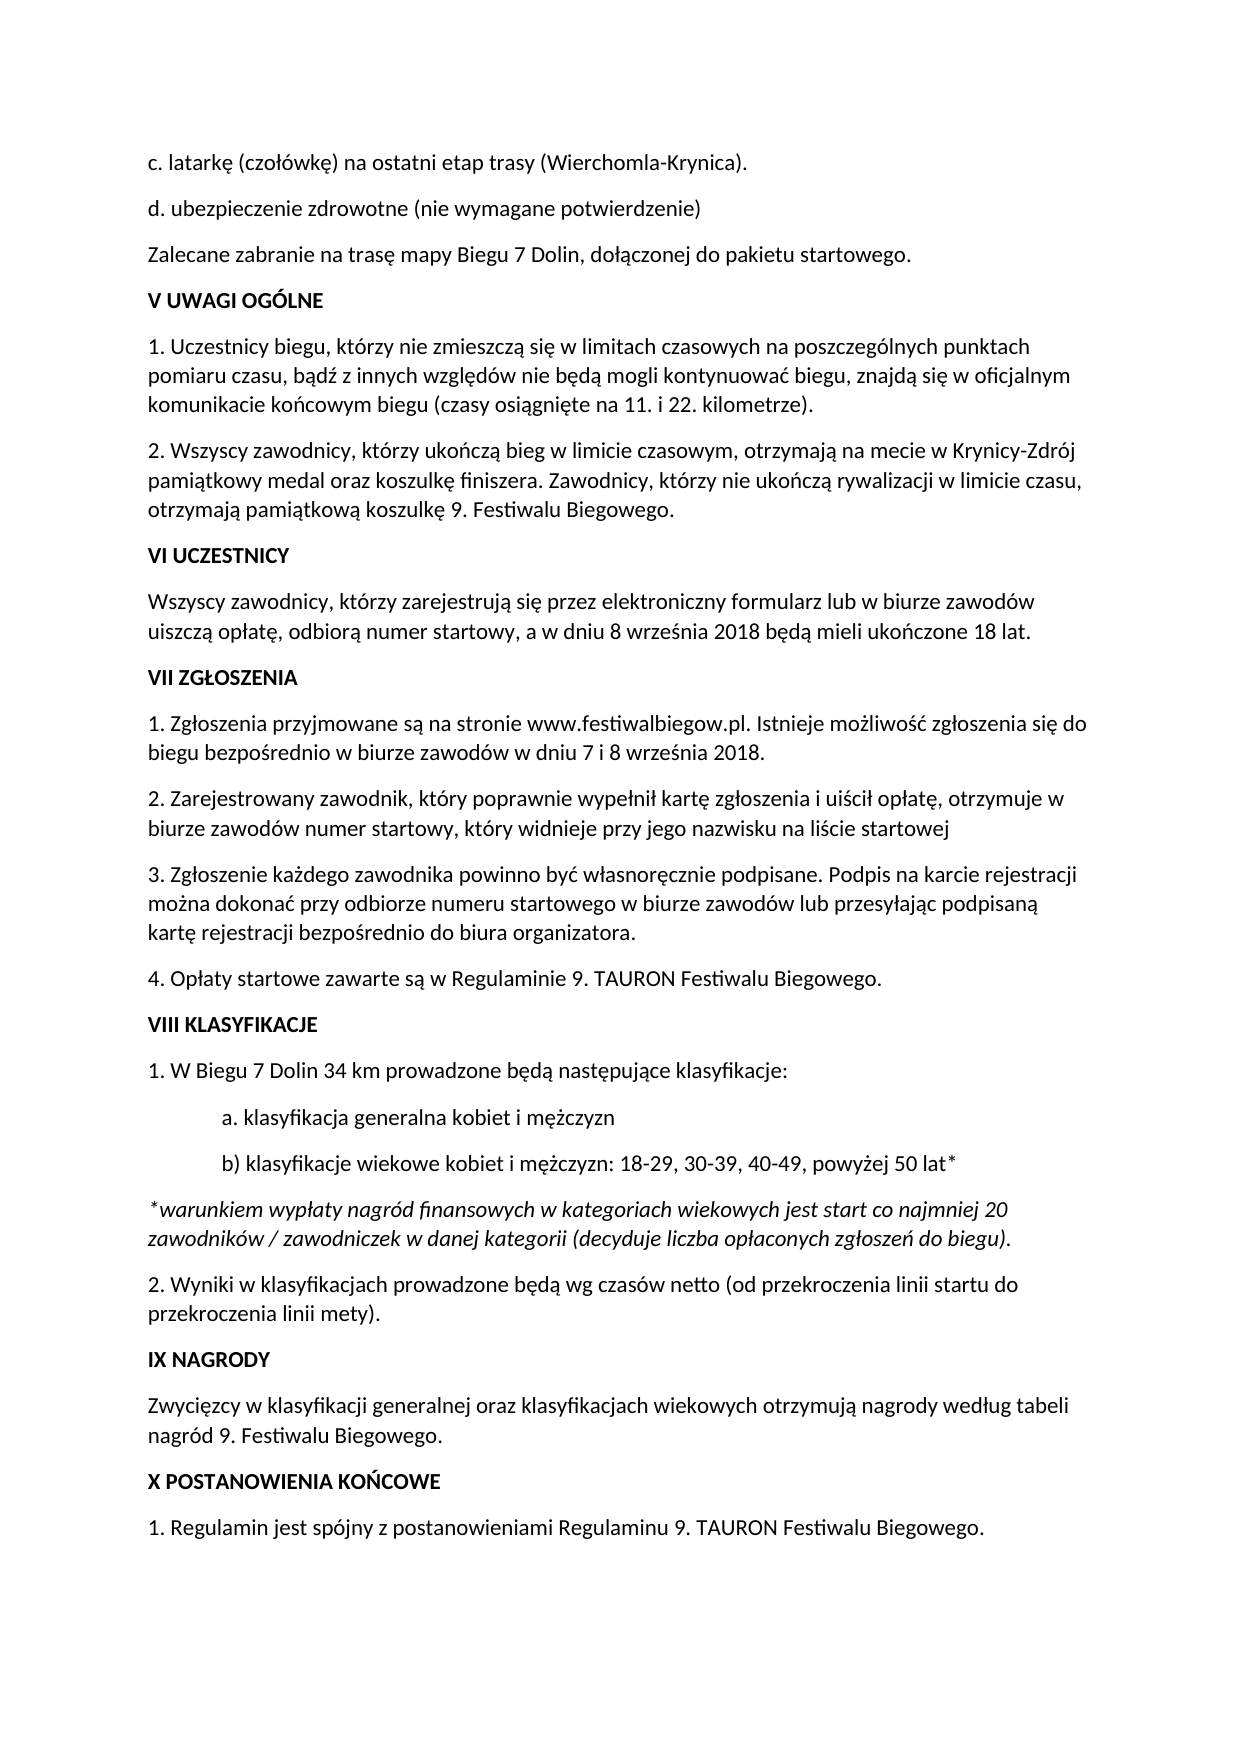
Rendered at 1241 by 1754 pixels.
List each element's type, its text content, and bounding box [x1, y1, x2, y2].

text a. klasyfikacja generalna kobiet i mężczyzn [148, 1103, 1093, 1131]
text 3. Zgłoszenie każdego zawodnika powinno być własnoręcznie podpisane. Podpis na karcie rejestracji można dokonać przy odbiorze numeru startowego w biurze zawodów lub przesyłając podpisaną kartę rejestracji bezpośrednio do biura organizatora. [148, 860, 1093, 946]
text VIII KLASYFIKACJE [148, 1011, 1093, 1038]
text b) klasyfikacje wiekowe kobiet i mężczyzn: 18-29, 30-39, 40-49, powyżej 50 lat* [148, 1149, 1093, 1177]
text VI UCZESTNICY [148, 541, 1093, 569]
text c. latarkę (czołówkę) na ostatni etap trasy (Wierchomla-Krynica). [148, 148, 1093, 176]
text 2. Wyniki w klasyfikacjach prowadzone będą wg czasów netto (od przekroczenia linii startu do przekroczenia linii mety). [148, 1270, 1093, 1327]
text 1. Uczestnicy biegu, którzy nie zmieszczą się w limitach czasowych na poszczególnych punktach pomiaru czasu, bądź z innych względów nie będą mogli kontynuować biegu, znajdą się w oficjalnym komunikacie końcowym biegu (czasy osiągnięte na 11. i 22. kilometrze). [148, 332, 1093, 418]
text d. ubezpieczenie zdrowotne (nie wymagane potwierdzenie) [148, 194, 1093, 222]
text Wszyscy zawodnicy, którzy zarejestrują się przez elektroniczny formularz lub w biurze zawodów uiszczą opłatę, odbiorą numer startowy, a w dniu 8 września 2018 będą mieli ukończone 18 lat. [148, 587, 1093, 645]
text 4. Opłaty startowe zawarte są w Regulaminie 9. TAURON Festiwalu Biegowego. [148, 964, 1093, 992]
text V UWAGI OGÓLNE [148, 286, 1093, 314]
text IX NAGRODY [148, 1346, 1093, 1373]
text VII ZGŁOSZENIA [148, 663, 1093, 691]
text X POSTANOWIENIA KOŃCOWE [148, 1467, 1093, 1495]
text 1. W Biegu 7 Dolin 34 km prowadzone będą następujące klasyfikacje: [148, 1057, 1093, 1084]
text Zwycięzcy w klasyfikacji generalnej oraz klasyfikacjach wiekowych otrzymują nagrody według tabeli nagród 9. Festiwalu Biegowego. [148, 1392, 1093, 1449]
text 2. Wszyscy zawodnicy, którzy ukończą bieg w limicie czasowym, otrzymają na mecie w Krynicy-Zdrój pamiątkowy medal oraz koszulkę finiszera. Zawodnicy, którzy nie ukończą rywalizacji w limicie czasu, otrzymają pamiątkową koszulkę 9. Festiwalu Biegowego. [148, 437, 1093, 523]
text *warunkiem wypłaty nagród finansowych w kategoriach wiekowych jest start co najmniej 20 zawodników / zawodniczek w danej kategorii (decyduje liczba opłaconych zgłoszeń do biegu). [148, 1195, 1093, 1252]
text 1. Zgłoszenia przyjmowane są na stronie www.festiwalbiegow.pl. Istnieje możliwość zgłoszenia się do biegu bezpośrednio w biurze zawodów w dniu 7 i 8 września 2018. [148, 709, 1093, 766]
text 2. Zarejestrowany zawodnik, który poprawnie wypełnił kartę zgłoszenia i uiścił opłatę, otrzymuje w biurze zawodów numer startowy, który widnieje przy jego nazwisku na liście startowej [148, 784, 1093, 842]
text 1. Regulamin jest spójny z postanowieniami Regulaminu 9. TAURON Festiwalu Biegowego. [148, 1513, 1093, 1541]
text Zalecane zabranie na trasę mapy Biegu 7 Dolin, dołączonej do pakietu startowego. [148, 240, 1093, 268]
